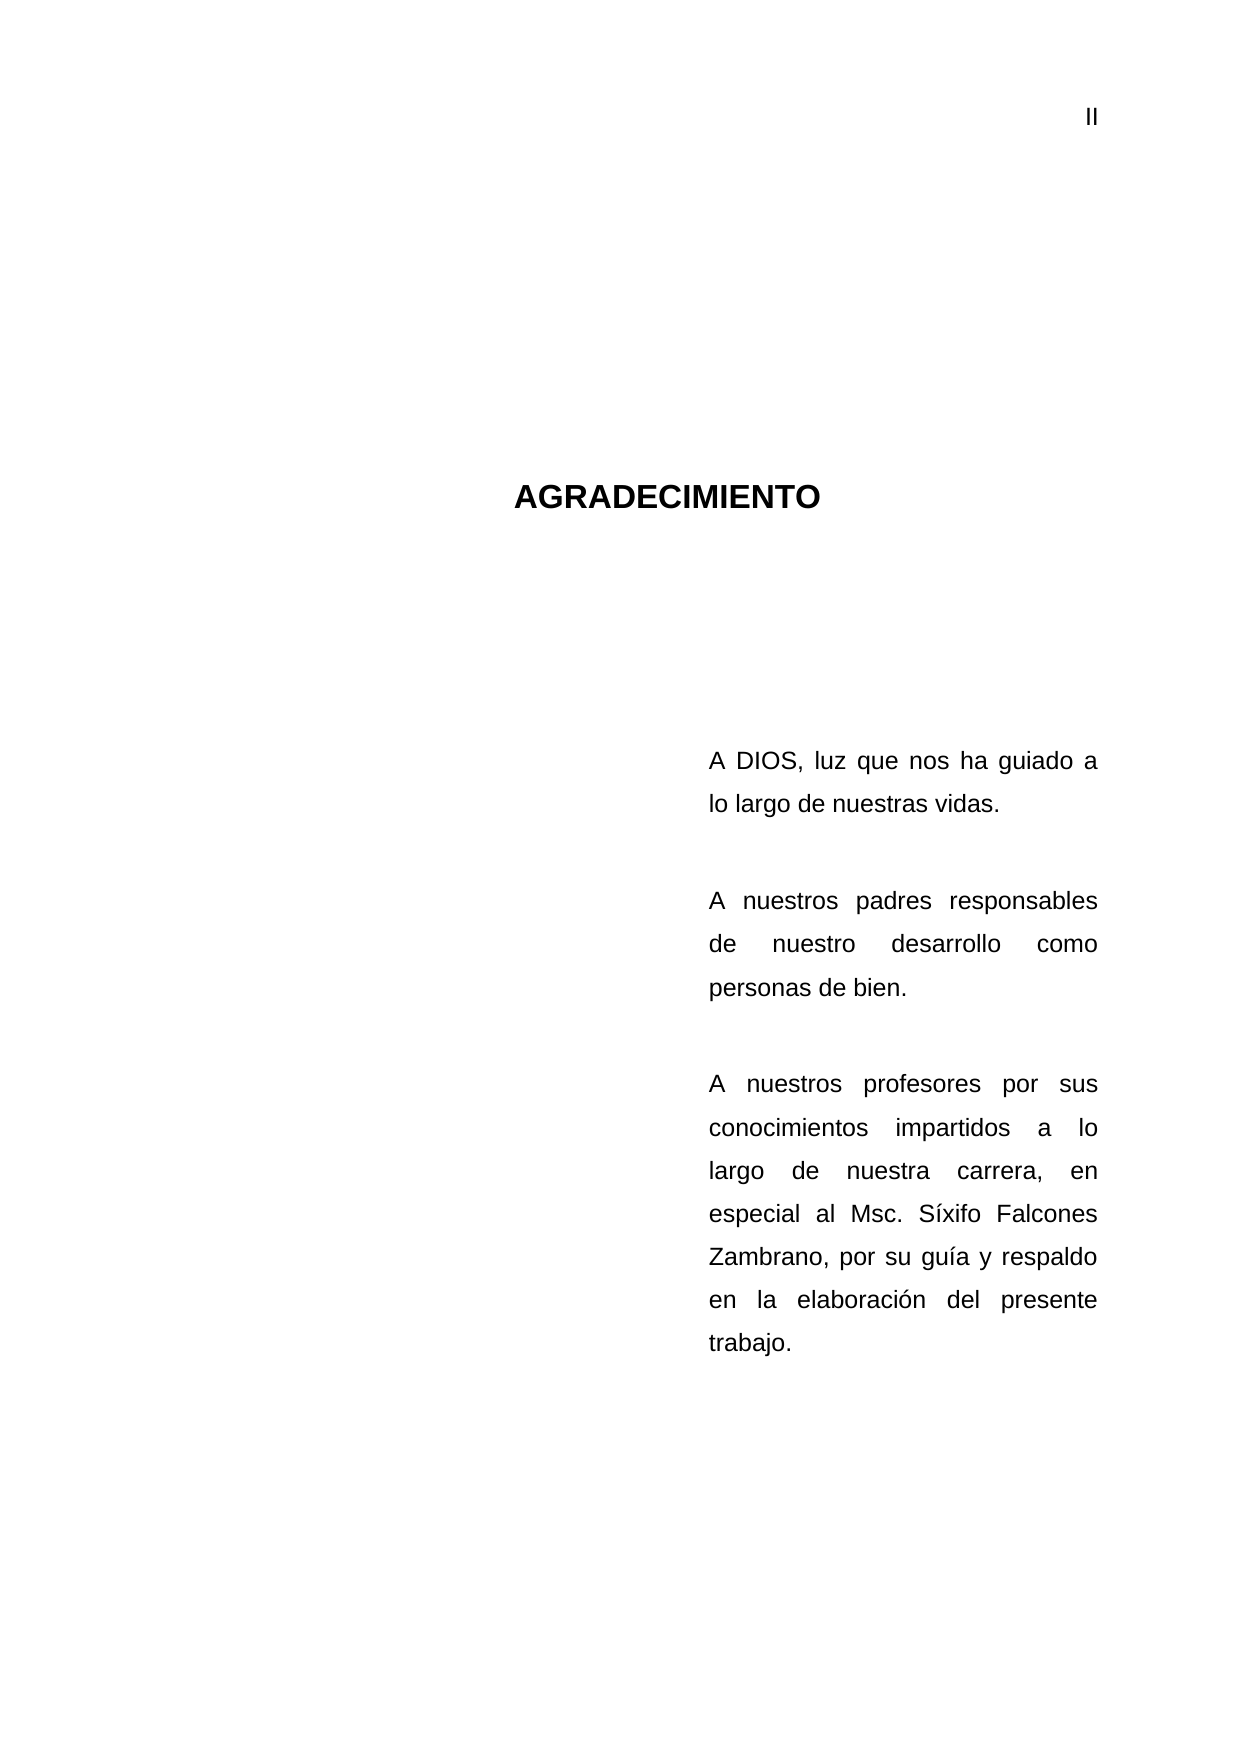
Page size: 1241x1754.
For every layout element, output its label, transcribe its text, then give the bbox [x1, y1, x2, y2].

text A nuestros profesores por sus conocimientos impartidos a lo largo de nuestra carrera, en especial al Msc. Síxifo Falcones Zambrano, por su guía y respaldo en la elaboración del presente trabajo. [709, 1069, 1098, 1357]
text AGRADECIMIENTO [236, 477, 1098, 516]
text A nuestros padres responsables de nuestro desarrollo como personas de bien. [709, 886, 1098, 1001]
text A DIOS, luz que nos ha guiado a lo largo de nuestras vidas. [709, 746, 1098, 818]
